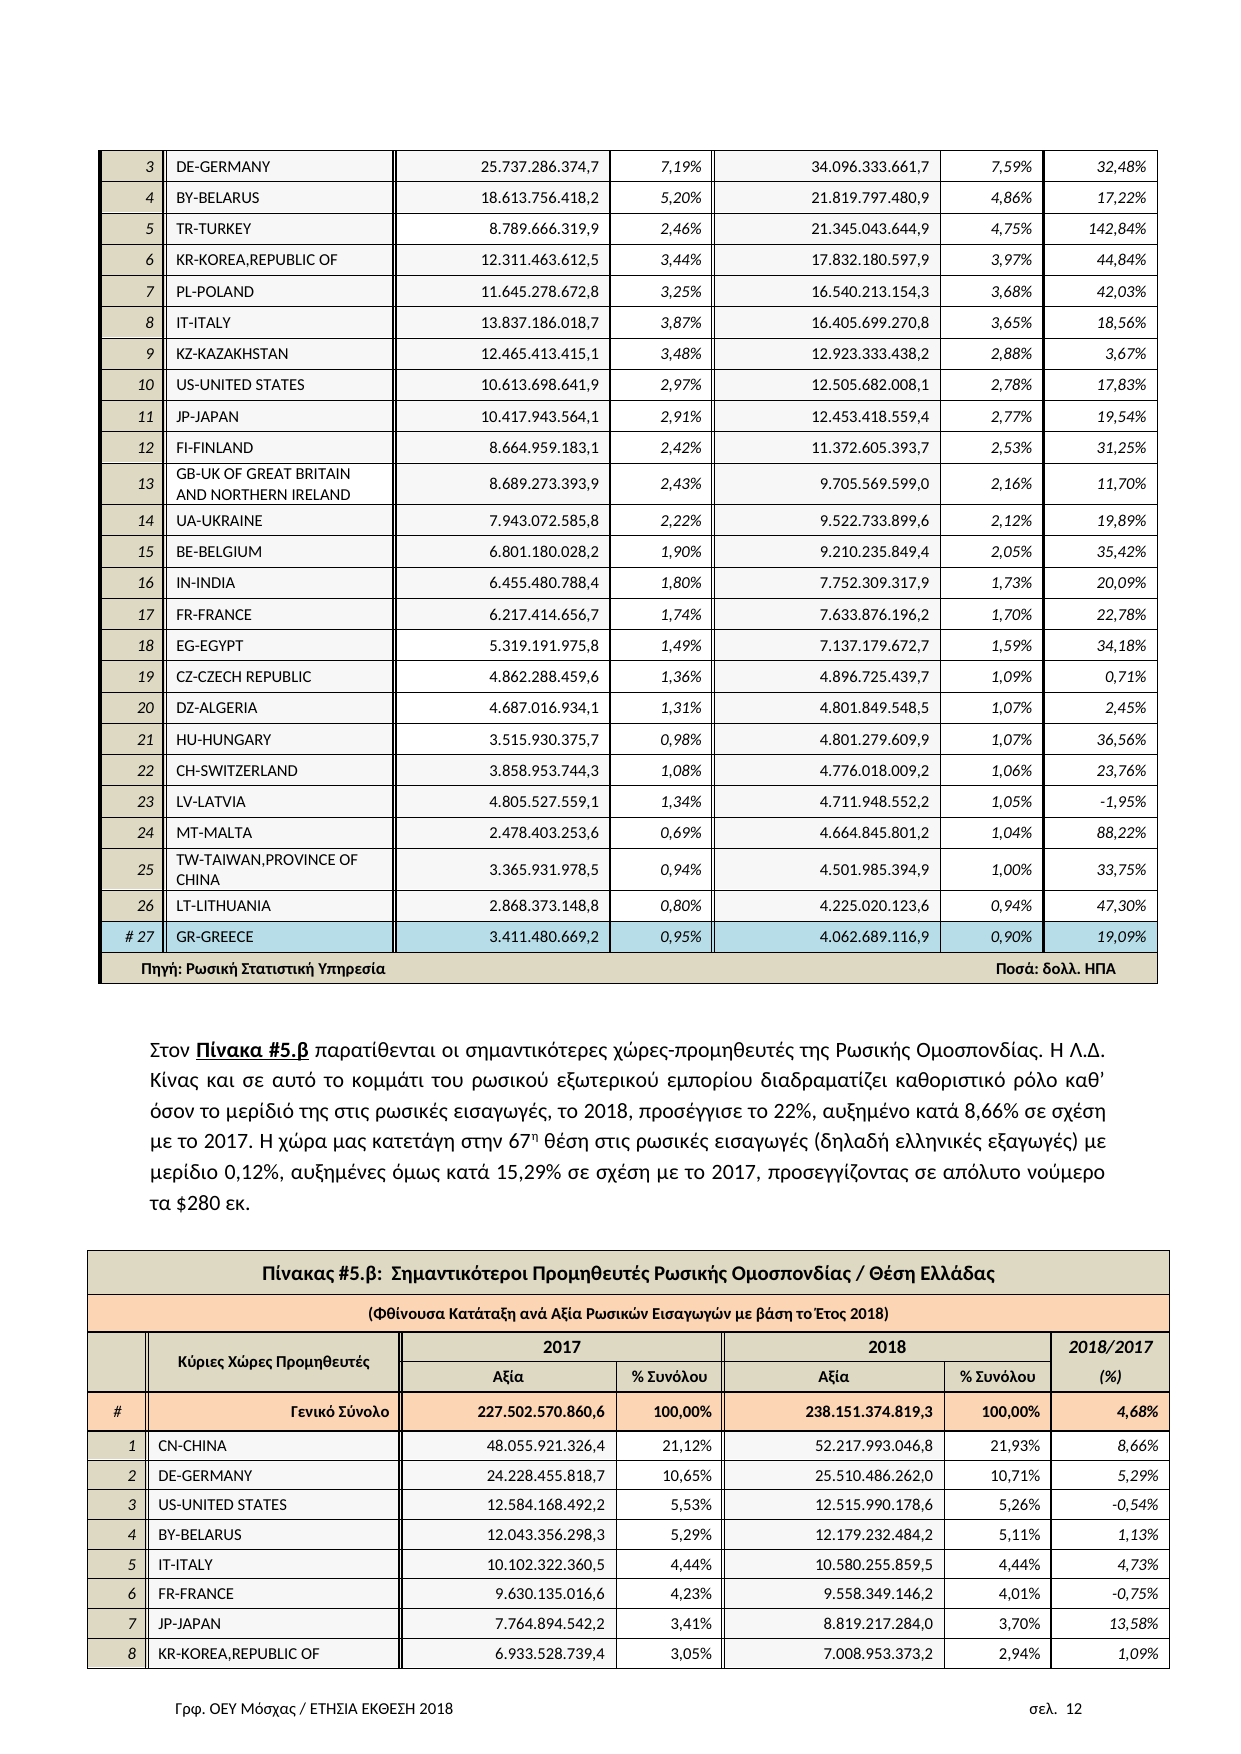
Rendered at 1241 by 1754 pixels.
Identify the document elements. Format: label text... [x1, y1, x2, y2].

table_cell 1,90% [611, 536, 711, 567]
table_cell 1,13% [1052, 1520, 1169, 1549]
table_cell 1,59% [941, 630, 1042, 660]
table_cell 3,67% [1045, 339, 1157, 369]
table_cell 9.522.733.899,6 [715, 505, 940, 535]
table_cell 2.868.373.148,8 [397, 891, 609, 921]
table_cell CH-SWITZERLAND [167, 755, 392, 785]
table_cell 10 [102, 370, 162, 400]
table_cell 12.179.232.484,2 [725, 1520, 944, 1549]
table_cell (Φθίνουσα Κατάταξη ανά Αξία Ρωσικών Εισαγωγών με βάση το Έτος 2018) [88, 1295, 1169, 1331]
table_cell KZ-KAZAKHSTAN [167, 339, 392, 369]
table_cell 0,90% [941, 922, 1042, 952]
table_cell 10.417.943.564,1 [397, 401, 609, 431]
table_cell 0,94% [941, 891, 1042, 921]
table_cell 11,70% [1045, 464, 1157, 504]
table_cell 11.372.605.393,7 [715, 432, 940, 462]
table_cell IT-ITALY [167, 307, 392, 337]
table_cell Αξία [725, 1362, 944, 1391]
table_cell 8.689.273.393,9 [397, 464, 609, 504]
table_cell CN-CHINA [149, 1432, 398, 1459]
table_cell US-UNITED STATES [167, 370, 392, 400]
table_cell 6.933.528.739,4 [403, 1639, 616, 1667]
table_cell 4.862.288.459,6 [397, 661, 609, 692]
table_cell 6.217.414.656,7 [397, 599, 609, 629]
table_cell 34,18% [1045, 630, 1157, 660]
table_cell 5,29% [617, 1520, 721, 1549]
table_cell 4.776.018.009,2 [715, 755, 940, 785]
table_cell EG-EGYPT [167, 630, 392, 660]
table_cell 12 [102, 432, 162, 462]
table_cell 20 [102, 693, 162, 723]
table_cell 13 [102, 464, 162, 504]
table_cell 5.319.191.975,8 [397, 630, 609, 660]
table_cell 2,42% [611, 432, 711, 462]
table_cell 2,53% [941, 432, 1042, 462]
table_cell 4.711.948.552,2 [715, 786, 940, 817]
table_cell BY-BELARUS [149, 1520, 398, 1549]
table_cell 4.801.849.548,5 [715, 693, 940, 723]
table_cell % Συνόλου [945, 1362, 1050, 1391]
table_cell GB-UK OF GREAT BRITAIN AND NORTHERN IRELAND [167, 464, 392, 504]
table_cell BY-BELARUS [167, 182, 392, 212]
table_cell 18.613.756.418,2 [397, 182, 609, 212]
table_cell 2,88% [941, 339, 1042, 369]
table_cell 32,48% [1045, 151, 1157, 181]
table_cell KR-KOREA,REPUBLIC OF [149, 1639, 398, 1667]
table_cell 34.096.333.661,7 [715, 151, 940, 181]
table_cell 2,12% [941, 505, 1042, 535]
table_cell 4,86% [941, 182, 1042, 212]
table_cell 36,56% [1045, 724, 1157, 754]
table_cell Κύριες Χώρες Προμηθευτές [149, 1333, 398, 1391]
table_cell 23,76% [1045, 755, 1157, 785]
table_cell JP-JAPAN [167, 401, 392, 431]
table_cell 20,09% [1045, 568, 1157, 598]
table_cell 19,54% [1045, 401, 1157, 431]
table_cell 2,05% [941, 536, 1042, 567]
table_cell 10,71% [945, 1461, 1050, 1489]
table_cell 23 [102, 786, 162, 817]
table_cell FI-FINLAND [167, 432, 392, 462]
table_cell 7.008.953.373,2 [725, 1639, 944, 1667]
table_cell 3,97% [941, 245, 1042, 275]
table_cell 4.801.279.609,9 [715, 724, 940, 754]
table_cell 1,07% [941, 693, 1042, 723]
table_cell 9.558.349.146,2 [725, 1579, 944, 1608]
table_cell 238.151.374.819,3 [725, 1393, 944, 1430]
table_cell 4 [102, 182, 162, 212]
table_cell 3 [88, 1490, 145, 1519]
table_cell 1,08% [611, 755, 711, 785]
text Στον Πίνακα #5.β παρατίθενται οι σημαντικότερες χώρες-προμηθευτές της Ρωσικής Ομοσπονδίας. Η Λ.Δ. Κίνας και σε αυτό το κομμάτι του ρωσικού εξωτερικού εμπορίου διαδραματίζει καθοριστικό ρόλο καθ’ όσον το μερίδιό της στις ρωσικές εισαγωγές, το 2018, προσέγγισε το 22%, αυξημένο κατά 8,66% σε σχέση με το 2017. Η χώρα μας κατετάγη στην 67η θέση στις ρωσικές εισαγωγές (δηλαδή ελληνικές εξαγωγές) με μερίδιο 0,12%, αυξημένες όμως κατά 15,29% σε σχέση με το 2017, προσεγγίζοντας σε απόλυτο νούμερο τα $280 εκ. [150, 1036, 1107, 1216]
table_cell 2,46% [611, 214, 711, 244]
table_cell 4 [88, 1520, 145, 1549]
table_cell 0,95% [611, 922, 711, 952]
table_cell 19 [102, 661, 162, 692]
table_cell FR-FRANCE [149, 1579, 398, 1608]
table_cell 5,53% [617, 1490, 721, 1519]
table_cell LT-LITHUANIA [167, 891, 392, 921]
table_cell 4,75% [941, 214, 1042, 244]
table_cell 21,12% [617, 1432, 721, 1459]
table_cell 0,94% [611, 849, 711, 889]
table_cell 24.228.455.818,7 [403, 1461, 616, 1489]
table_cell # 27 [102, 922, 162, 952]
table_cell 1,04% [941, 818, 1042, 848]
table_cell 52.217.993.046,8 [725, 1432, 944, 1459]
table_cell -0,75% [1052, 1579, 1169, 1608]
table_cell 1,70% [941, 599, 1042, 629]
table_cell 3,05% [617, 1639, 721, 1667]
table_cell 22 [102, 755, 162, 785]
table_cell 7.137.179.672,7 [715, 630, 940, 660]
table_cell DZ-ALGERIA [167, 693, 392, 723]
table_cell 12.584.168.492,2 [403, 1490, 616, 1519]
table_cell 100,00% [945, 1393, 1050, 1430]
table_cell 21.819.797.480,9 [715, 182, 940, 212]
table_cell 4,23% [617, 1579, 721, 1608]
table_cell MT-MALTA [167, 818, 392, 848]
table_cell 2,97% [611, 370, 711, 400]
table_cell 1,31% [611, 693, 711, 723]
table_cell 3.515.930.375,7 [397, 724, 609, 754]
table_cell 7 [102, 276, 162, 306]
table_cell 9.705.569.599,0 [715, 464, 940, 504]
table_cell 16.540.213.154,3 [715, 276, 940, 306]
table_cell 9.630.135.016,6 [403, 1579, 616, 1608]
table_cell 2,16% [941, 464, 1042, 504]
table_cell 2,78% [941, 370, 1042, 400]
table_cell 2,45% [1045, 693, 1157, 723]
table_cell JP-JAPAN [149, 1609, 398, 1638]
table_cell 4.805.527.559,1 [397, 786, 609, 817]
table_cell 25 [102, 849, 162, 889]
table_cell 2017 [403, 1333, 721, 1361]
table_cell 0,80% [611, 891, 711, 921]
table_cell 7.752.309.317,9 [715, 568, 940, 598]
table_cell # [88, 1393, 145, 1430]
table_cell 6.801.180.028,2 [397, 536, 609, 567]
table_cell 4,01% [945, 1579, 1050, 1608]
table_cell UA-UKRAINE [167, 505, 392, 535]
table_cell 10.102.322.360,5 [403, 1550, 616, 1578]
table_cell 2018/2017 [1052, 1333, 1169, 1361]
table_cell 8 [88, 1639, 145, 1667]
table_cell 2,91% [611, 401, 711, 431]
table_cell 9 [102, 339, 162, 369]
table_cell 3,48% [611, 339, 711, 369]
table_cell 5 [88, 1550, 145, 1578]
table_cell 8,66% [1052, 1432, 1169, 1459]
table_cell 8.819.217.284,0 [725, 1609, 944, 1638]
table_cell 142,84% [1045, 214, 1157, 244]
table_cell LV-LATVIA [167, 786, 392, 817]
table_cell 5,29% [1052, 1461, 1169, 1489]
table_cell 7,19% [611, 151, 711, 181]
table_cell 48.055.921.326,4 [403, 1432, 616, 1459]
table_cell 3,68% [941, 276, 1042, 306]
table_cell 1,06% [941, 755, 1042, 785]
table_cell 11.645.278.672,8 [397, 276, 609, 306]
table_cell 5 [102, 214, 162, 244]
table_cell 44,84% [1045, 245, 1157, 275]
table_cell HU-HUNGARY [167, 724, 392, 754]
table_cell 4,44% [945, 1550, 1050, 1578]
table_cell 4.664.845.801,2 [715, 818, 940, 848]
table_cell Πηγή: Ρωσική Στατιστική Υπηρεσία Ποσά: δολλ. ΗΠΑ [102, 953, 1157, 983]
table_cell 3.411.480.669,2 [397, 922, 609, 952]
table_cell 12.515.990.178,6 [725, 1490, 944, 1519]
table_cell Γενικό Σύνολο [149, 1393, 398, 1430]
table_cell 12.311.463.612,5 [397, 245, 609, 275]
table_cell PL-POLAND [167, 276, 392, 306]
table_cell 12.923.333.438,2 [715, 339, 940, 369]
table_cell 19,89% [1045, 505, 1157, 535]
table_cell 35,42% [1045, 536, 1157, 567]
table_cell 2,22% [611, 505, 711, 535]
table_cell 4,44% [617, 1550, 721, 1578]
table_cell 3,65% [941, 307, 1042, 337]
table_header Πίνακας #5.β: Σημαντικότεροι Προμηθευτές Ρωσικής Ομοσπονδίας / Θέση Ελλάδας [88, 1251, 1169, 1294]
table_cell 25.737.286.374,7 [397, 151, 609, 181]
table_cell -1,95% [1045, 786, 1157, 817]
table_cell 6.455.480.788,4 [397, 568, 609, 598]
table_cell 3.365.931.978,5 [397, 849, 609, 889]
table_cell 3,25% [611, 276, 711, 306]
table_cell 18,56% [1045, 307, 1157, 337]
table_cell 10,65% [617, 1461, 721, 1489]
table_cell 13,58% [1052, 1609, 1169, 1638]
table_cell TW-TAIWAN,PROVINCE OF CHINA [167, 849, 392, 889]
table_cell 7.764.894.542,2 [403, 1609, 616, 1638]
table_cell 17 [102, 599, 162, 629]
table_cell 18 [102, 630, 162, 660]
table_cell 2.478.403.253,6 [397, 818, 609, 848]
table_cell 7.633.876.196,2 [715, 599, 940, 629]
table_cell 1,34% [611, 786, 711, 817]
table_cell 4,73% [1052, 1550, 1169, 1578]
table_cell 4.225.020.123,6 [715, 891, 940, 921]
table_cell 4.896.725.439,7 [715, 661, 940, 692]
table_cell 3,70% [945, 1609, 1050, 1638]
table_cell KR-KOREA,REPUBLIC OF [167, 245, 392, 275]
table_cell 6 [102, 245, 162, 275]
table_cell 3,87% [611, 307, 711, 337]
table_cell 12.465.413.415,1 [397, 339, 609, 369]
table_cell 1,80% [611, 568, 711, 598]
table_cell 21,93% [945, 1432, 1050, 1459]
table_cell 22,78% [1045, 599, 1157, 629]
table_cell 5,11% [945, 1520, 1050, 1549]
table_cell 17.832.180.597,9 [715, 245, 940, 275]
table_cell 2,77% [941, 401, 1042, 431]
table_cell 47,30% [1045, 891, 1157, 921]
table_cell DE-GERMANY [167, 151, 392, 181]
table_cell 13.837.186.018,7 [397, 307, 609, 337]
table_cell -0,54% [1052, 1490, 1169, 1519]
table_cell 15 [102, 536, 162, 567]
table_cell 227.502.570.860,6 [403, 1393, 616, 1430]
table_cell 4.687.016.934,1 [397, 693, 609, 723]
table_cell US-UNITED STATES [149, 1490, 398, 1519]
table_cell 1,36% [611, 661, 711, 692]
table_cell 19,09% [1045, 922, 1157, 952]
table_cell 21 [102, 724, 162, 754]
table_cell DE-GERMANY [149, 1461, 398, 1489]
table_cell 33,75% [1045, 849, 1157, 889]
table_cell 7 [88, 1609, 145, 1638]
table_cell 6 [88, 1579, 145, 1608]
table_cell 21.345.043.644,9 [715, 214, 940, 244]
table_cell 14 [102, 505, 162, 535]
table_cell 2,94% [945, 1639, 1050, 1667]
table_cell 17,22% [1045, 182, 1157, 212]
table_cell 1,07% [941, 724, 1042, 754]
table_cell 1,09% [941, 661, 1042, 692]
table_cell TR-TURKEY [167, 214, 392, 244]
table_cell [88, 1333, 145, 1391]
table_cell BE-BELGIUM [167, 536, 392, 567]
table_cell 0,71% [1045, 661, 1157, 692]
table_cell 17,83% [1045, 370, 1157, 400]
table_cell 16.405.699.270,8 [715, 307, 940, 337]
table_cell 2018 [725, 1333, 1050, 1361]
table_cell (%) [1052, 1361, 1169, 1391]
table_cell GR-GREECE [167, 922, 392, 952]
table_cell 31,25% [1045, 432, 1157, 462]
table_cell 42,03% [1045, 276, 1157, 306]
table_cell Αξία [403, 1362, 616, 1391]
table_cell 1,09% [1052, 1639, 1169, 1667]
table_cell 1 [88, 1432, 145, 1459]
table_cell 8.789.666.319,9 [397, 214, 609, 244]
table_cell 2 [88, 1461, 145, 1489]
table_cell 12.453.418.559,4 [715, 401, 940, 431]
table_cell 12.043.356.298,3 [403, 1520, 616, 1549]
table_cell 4,68% [1052, 1393, 1169, 1430]
table_cell 3.858.953.744,3 [397, 755, 609, 785]
table_cell CZ-CZECH REPUBLIC [167, 661, 392, 692]
table_cell 1,00% [941, 849, 1042, 889]
table_cell 9.210.235.849,4 [715, 536, 940, 567]
table_cell 16 [102, 568, 162, 598]
table_cell FR-FRANCE [167, 599, 392, 629]
table_cell 4.062.689.116,9 [715, 922, 940, 952]
table_cell IT-ITALY [149, 1550, 398, 1578]
table_cell 1,05% [941, 786, 1042, 817]
table_cell 25.510.486.262,0 [725, 1461, 944, 1489]
table_cell 24 [102, 818, 162, 848]
table_cell 3,41% [617, 1609, 721, 1638]
table_cell 0,69% [611, 818, 711, 848]
table_cell 7,59% [941, 151, 1042, 181]
table_cell 10.580.255.859,5 [725, 1550, 944, 1578]
table_cell 3,44% [611, 245, 711, 275]
table_cell 10.613.698.641,9 [397, 370, 609, 400]
table_cell 3 [102, 151, 162, 181]
table_cell 1,74% [611, 599, 711, 629]
table_cell 8 [102, 307, 162, 337]
table_cell 1,49% [611, 630, 711, 660]
table_cell 1,73% [941, 568, 1042, 598]
table_cell 5,20% [611, 182, 711, 212]
table_cell 7.943.072.585,8 [397, 505, 609, 535]
table_cell 12.505.682.008,1 [715, 370, 940, 400]
table_cell 4.501.985.394,9 [715, 849, 940, 889]
table_cell 2,43% [611, 464, 711, 504]
table_cell 5,26% [945, 1490, 1050, 1519]
table_cell 8.664.959.183,1 [397, 432, 609, 462]
table_cell 11 [102, 401, 162, 431]
table_cell 26 [102, 891, 162, 921]
table_cell 100,00% [617, 1393, 721, 1430]
table_cell 0,98% [611, 724, 711, 754]
table_cell % Συνόλου [617, 1362, 721, 1391]
table_cell IN-INDIA [167, 568, 392, 598]
table_cell 88,22% [1045, 818, 1157, 848]
